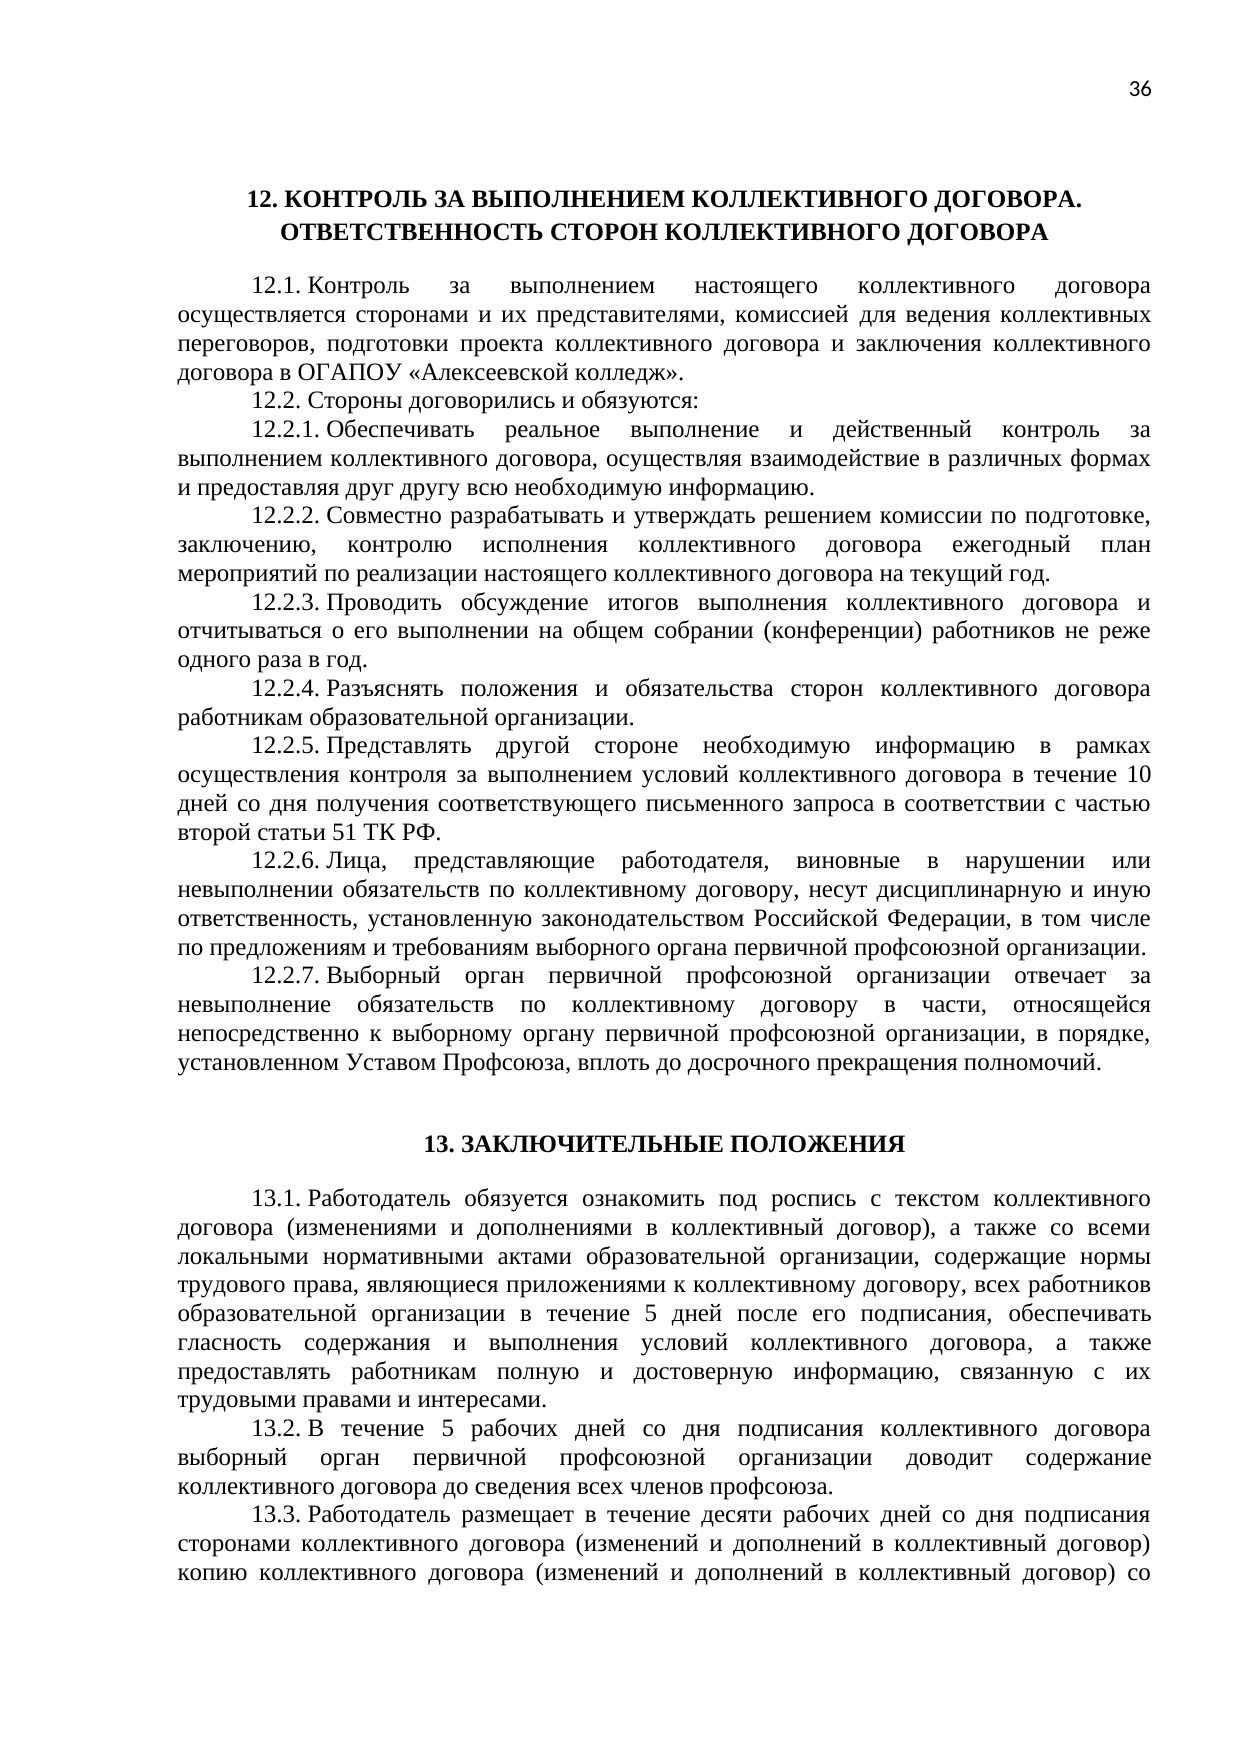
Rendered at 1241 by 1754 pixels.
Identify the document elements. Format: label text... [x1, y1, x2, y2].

text 12.2.4. Разъяснять положения и обязательства сторон коллективного договора работникам образовательной организации. [177, 673, 1152, 731]
text 12. КОНТРОЛЬ ЗА ВЫПОЛНЕНИЕМ КОЛЛЕКТИВНОГО ДОГОВОРА. ОТВЕТСТВЕННОСТЬ СТОРОН КОЛЛЕКТИВНОГО ДОГОВОРА [177, 184, 1152, 245]
text 12.1. Контроль за выполнением настоящего коллективного договора осуществляется сторонами и их представителями, комиссией для ведения коллективных переговоров, подготовки проекта коллективного договора и заключения коллективного договора в ОГАПОУ «Алексеевской колледж». [177, 271, 1152, 386]
text 13.2. В течение 5 рабочих дней со дня подписания коллективного договора выборный орган первичной профсоюзной организации доводит содержание коллективного договора до сведения всех членов профсоюза. [177, 1413, 1152, 1499]
text 12.2.3. Проводить обсуждение итогов выполнения коллективного договора и отчитываться о его выполнении на общем собрании (конференции) работников не реже одного раза в год. [177, 587, 1152, 673]
text 12.2.5. Представлять другой стороне необходимую информацию в рамках осуществления контроля за выполнением условий коллективного договора в течение 10 дней со дня получения соответствующего письменного запроса в соответствии с частью второй статьи 51 ТК РФ. [177, 731, 1152, 846]
text 12.2. Стороны договорились и обязуются: [177, 386, 1152, 414]
text 13.1. Работодатель обязуется ознакомить под роспись с текстом коллективного договора (изменениями и дополнениями в коллективный договор), а также со всеми локальными нормативными актами образовательной организации, содержащие нормы трудового права, являющиеся приложениями к коллективному договору, всех работников образовательной организации в течение 5 дней после его подписания, обеспечивать гласность содержания и выполнения условий коллективного договора, а также предоставлять работникам полную и достоверную информацию, связанную с их трудовыми правами и интересами. [177, 1183, 1152, 1413]
text 12.2.6. Лица, представляющие работодателя, виновные в нарушении или невыполнении обязательств по коллективному договору, несут дисциплинарную и иную ответственность, установленную законодательством Российской Федерации, в том числе по предложениям и требованиям выборного органа первичной профсоюзной организации. [177, 846, 1152, 961]
text 12.2.7. Выборный орган первичной профсоюзной организации отвечает за невыполнение обязательств по коллективному договору в части, относящейся непосредственно к выборному органу первичной профсоюзной организации, в порядке, установленном Уставом Профсоюза, вплоть до досрочного прекращения полномочий. [177, 961, 1152, 1076]
text 13. ЗАКЛЮЧИТЕЛЬНЫЕ ПОЛОЖЕНИЯ [177, 1129, 1152, 1158]
text 12.2.2. Совместно разрабатывать и утверждать решением комиссии по подготовке, заключению, контролю исполнения коллективного договора ежегодный план мероприятий по реализации настоящего коллективного договора на текущий год. [177, 501, 1152, 587]
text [177, 1499, 1152, 1586]
text 12.2.1. Обеспечивать реальное выполнение и действенный контроль за выполнением коллективного договора, осуществляя взаимодействие в различных формах и предоставляя друг другу всю необходимую информацию. [177, 414, 1152, 501]
